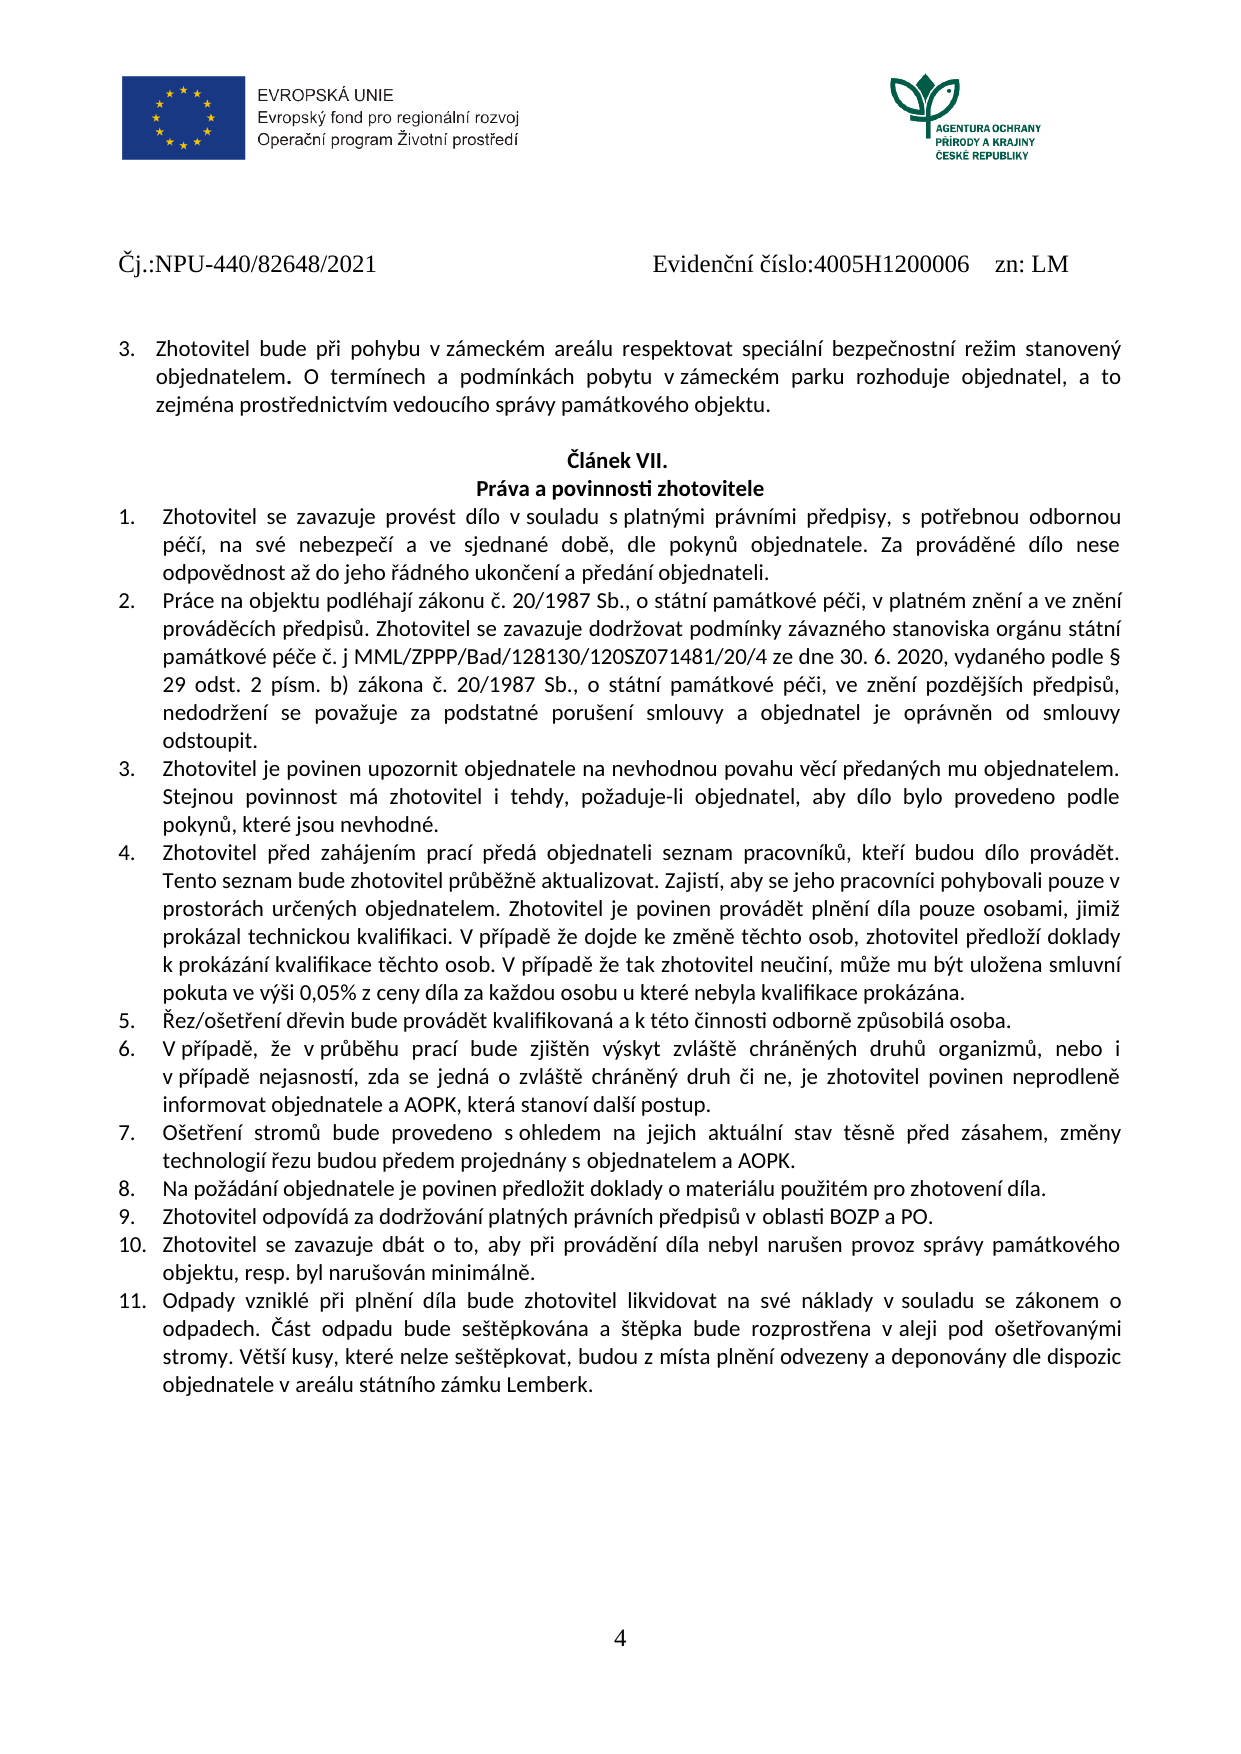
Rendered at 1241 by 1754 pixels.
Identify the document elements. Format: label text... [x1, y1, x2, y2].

subtitle Zhotovitel před zahájením prací předá objednateli seznam pracovníků, kteří budou dílo provádět. Tento seznam bude zhotovitel průběžně aktualizovat. Zajistí, aby se jeho pracovníci pohybovali pouze v prostorách určených objednatelem. Zhotovitel je povinen provádět plnění díla pouze osobami, jimiž prokázal technickou kvalifikaci. V případě že dojde ke změně těchto osob, zhotovitel předloží doklady k prokázání kvalifikace těchto osob. V případě že tak zhotovitel neučiní, může mu být uložena smluvní pokuta ve výši 0,05% z ceny díla za každou osobu u které nebyla kvalifikace prokázána. [118, 838, 1122, 1006]
subtitle Zhotovitel se zavazuje dbát o to, aby při provádění díla nebyl narušen provoz správy památkového objektu, resp. byl narušován minimálně. [118, 1230, 1122, 1286]
subtitle Odpady vzniklé při plnění díla bude zhotovitel likvidovat na své náklady v souladu se zákonem o odpadech. Část odpadu bude seštěpkována a štěpka bude rozprostřena v aleji pod ošetřovanými stromy. Větší kusy, které nelze seštěpkovat, budou z místa plnění odvezeny a deponovány dle dispozic objednatele v areálu státního zámku Lemberk. [118, 1286, 1122, 1398]
subtitle Ošetření stromů bude provedeno s ohledem na jejich aktuální stav těsně před zásahem, změny technologií řezu budou předem projednány s objednatelem a AOPK. [118, 1118, 1122, 1174]
subtitle Zhotovitel odpovídá za dodržování platných právních předpisů v oblasti BOZP a PO. [118, 1202, 1122, 1230]
list Zhotovitel bude při pohybu v zámeckém areálu respektovat speciální bezpečnostní režim stanovený objednatelem. O termínech a podmínkách pobytu v zámeckém parku rozhoduje objednatel, a to zejména prostřednictvím vedoucího správy památkového objektu. [118, 334, 1122, 418]
subtitle Na požádání objednatele je povinen předložit doklady o materiálu použitém pro zhotovení díla. [118, 1174, 1122, 1202]
subtitle Článek VII. Práva a povinnosti zhotovitele [118, 446, 1122, 502]
subtitle Zhotovitel se zavazuje provést dílo v souladu s platnými právními předpisy, s potřebnou odbornou péčí, na své nebezpečí a ve sjednané době, dle pokynů objednatele. Za prováděné dílo nese odpovědnost až do jeho řádného ukončení a předání objednateli. [118, 502, 1122, 586]
subtitle Práce na objektu podléhají zákonu č. 20/1987 Sb., o státní památkové péči, v platném znění a ve znění prováděcích předpisů. Zhotovitel se zavazuje dodržovat podmínky závazného stanoviska orgánu státní památkové péče č. j MML/ZPPP/Bad/128130/120SZ071481/20/4 ze dne 30. 6. 2020, vydaného podle § 29 odst. 2 písm. b) zákona č. 20/1987 Sb., o státní památkové péči, ve znění pozdějších předpisů, nedodržení se považuje za podstatné porušení smlouvy a objednatel je oprávněn od smlouvy odstoupit. [118, 586, 1122, 754]
subtitle V případě, že v průběhu prací bude zjištěn výskyt zvláště chráněných druhů organizmů, nebo i v případě nejasností, zda se jedná o zvláště chráněný druh či ne, je zhotovitel povinen neprodleně informovat objednatele a AOPK, která stanoví další postup. [118, 1034, 1122, 1118]
subtitle Zhotovitel je povinen upozornit objednatele na nevhodnou povahu věcí předaných mu objednatelem. Stejnou povinnost má zhotovitel i tehdy, požaduje-li objednatel, aby dílo bylo provedeno podle pokynů, které jsou nevhodné. [118, 754, 1122, 838]
picture [118, 73, 1041, 163]
subtitle Řez/ošetření dřevin bude provádět kvalifikovaná a k této činnosti odborně způsobilá osoba. [118, 1006, 1122, 1034]
